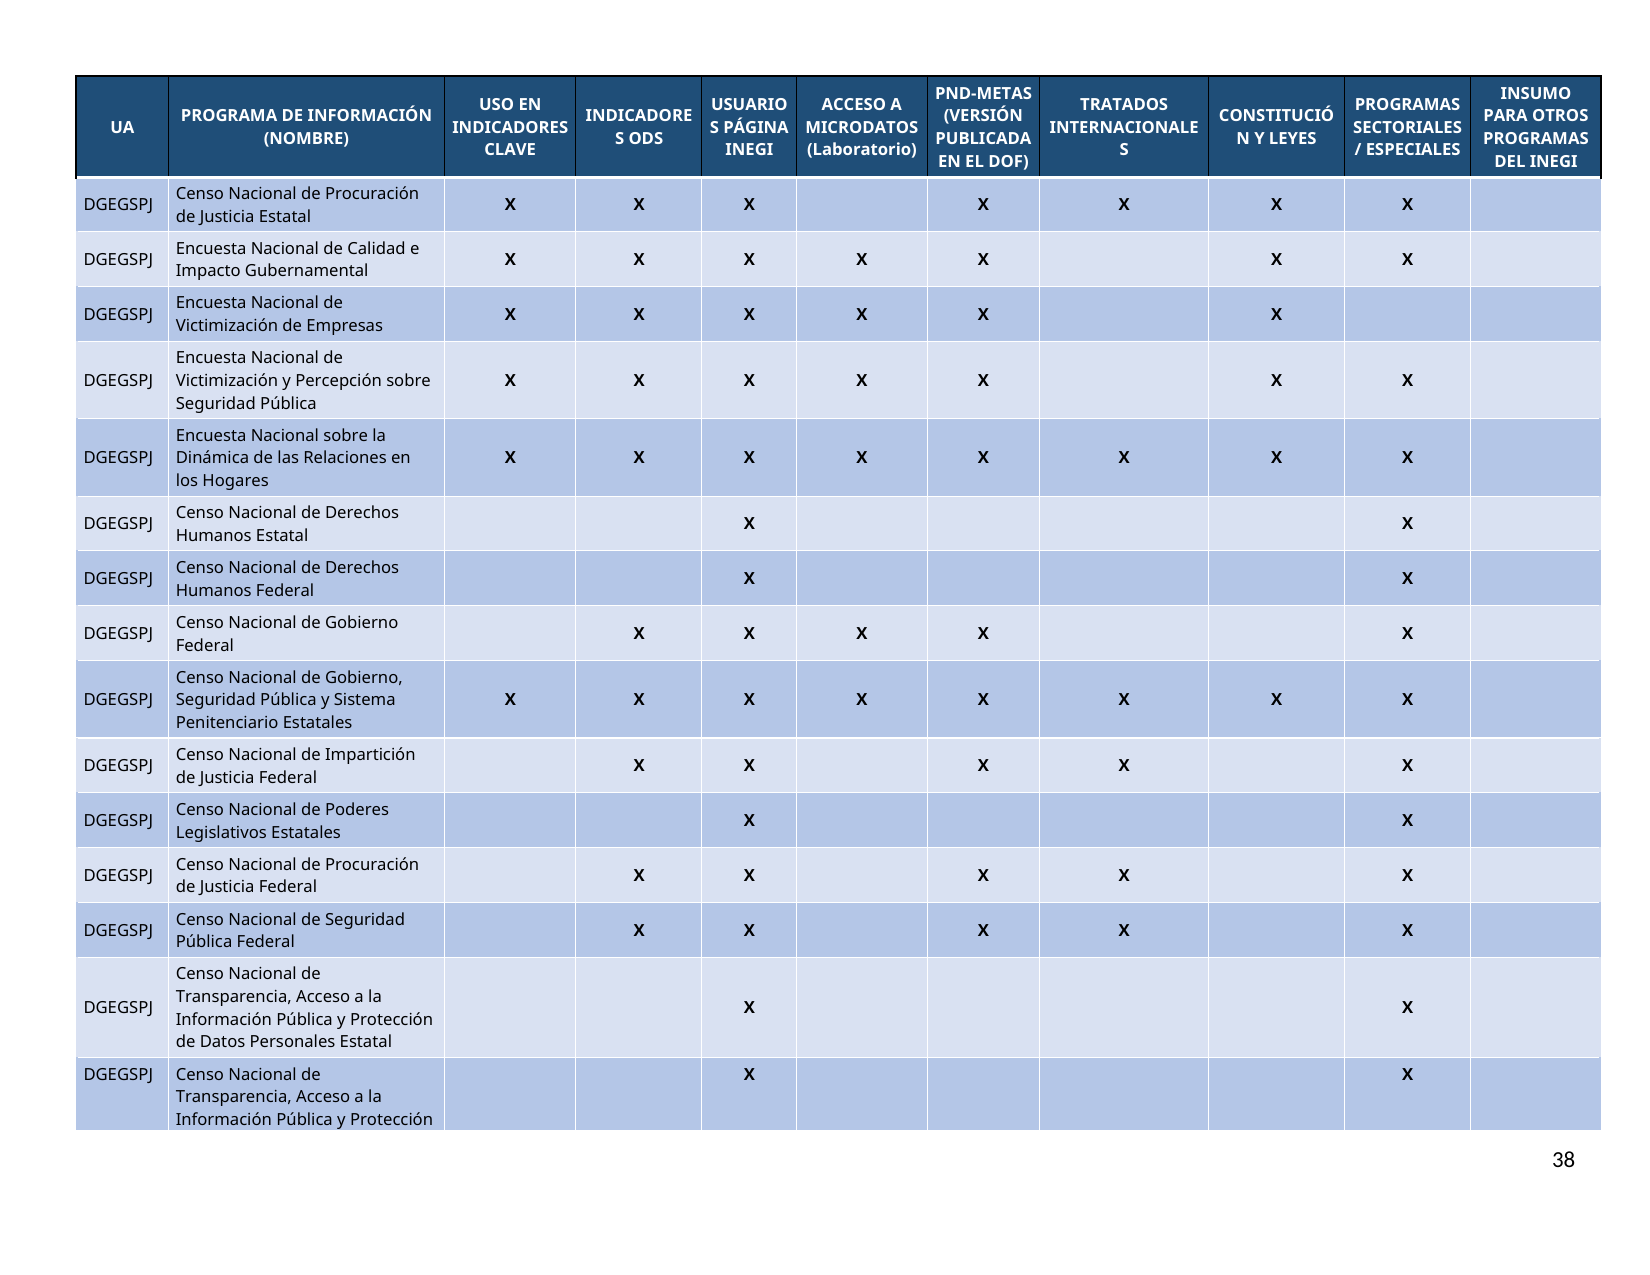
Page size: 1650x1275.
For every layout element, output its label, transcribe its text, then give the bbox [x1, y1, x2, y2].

table_cell X [702, 793, 796, 847]
table_cell X [702, 179, 796, 231]
table_cell X [928, 179, 1039, 231]
table_cell [797, 179, 927, 231]
table_cell X [1209, 232, 1344, 286]
table_cell Censo Nacional de Derechos Humanos Estatal [169, 497, 444, 550]
table_cell X [928, 287, 1039, 341]
table_cell X [797, 232, 927, 286]
table_cell X [702, 232, 796, 286]
table_cell X [445, 419, 575, 496]
table_cell [1040, 958, 1208, 1057]
table_header INSUMO PARA OTROS PROGRAMAS DEL INEGI [1471, 77, 1600, 176]
table_cell [445, 606, 575, 660]
table_cell X [576, 606, 701, 660]
table_cell X [1345, 958, 1470, 1057]
table_cell X [576, 903, 701, 957]
table_cell DGEGSPJ [76, 179, 168, 231]
table_cell X [1345, 739, 1470, 792]
table_cell Censo Nacional de Seguridad Pública Federal [169, 903, 444, 957]
table_cell X [1345, 848, 1470, 902]
table_cell [445, 958, 575, 1057]
table_cell X [702, 848, 796, 902]
table_cell X [702, 661, 796, 737]
table_cell X [702, 497, 796, 550]
table_cell Encuesta Nacional de Calidad e Impacto Gubernamental [169, 232, 444, 286]
table_cell X [1345, 661, 1470, 737]
table_cell [1471, 738, 1601, 792]
table_cell X [797, 419, 927, 496]
table_cell Censo Nacional de Gobierno, Seguridad Pública y Sistema Penitenciario Estatales [169, 661, 444, 737]
table_header CONSTITUCIÓN Y LEYES [1209, 77, 1344, 176]
table_cell X [1209, 342, 1344, 418]
table_cell X [702, 551, 796, 605]
table_cell X [702, 419, 796, 496]
table_cell Censo Nacional de Procuración de Justicia Estatal [169, 179, 444, 231]
table_cell X [702, 287, 796, 341]
table_cell [576, 497, 701, 550]
table_cell [797, 1058, 927, 1130]
table_cell X [1209, 287, 1344, 341]
table_cell DGEGSPJ [76, 341, 168, 418]
table_cell [1040, 342, 1208, 418]
table_cell X [1345, 419, 1470, 496]
table_cell [1471, 605, 1601, 660]
table_cell [797, 793, 927, 847]
table_cell X [702, 1058, 796, 1130]
table_cell [1209, 793, 1344, 847]
table_cell [1040, 1058, 1208, 1130]
table_cell [928, 551, 1039, 605]
table_cell X [576, 739, 701, 792]
table_header PND-METAS (VERSIÓN PUBLICADA EN EL DOF) [928, 77, 1039, 176]
table_cell X [928, 739, 1039, 792]
table_cell [1040, 606, 1208, 660]
table_cell [1209, 1058, 1344, 1130]
table_cell X [1345, 606, 1470, 660]
table_cell X [445, 179, 575, 231]
table_header TRATADOS INTERNACIONALES [1040, 77, 1208, 176]
table_cell [1471, 179, 1601, 231]
table_cell [797, 903, 927, 957]
table_cell [445, 848, 575, 902]
table_cell DGEGSPJ [76, 792, 168, 847]
table_header PROGRAMA DE INFORMACIÓN (NOMBRE) [169, 77, 444, 176]
table_cell DGEGSPJ [76, 738, 168, 792]
table_cell [1040, 793, 1208, 847]
table_cell DGEGSPJ [76, 231, 168, 286]
table_cell X [1040, 661, 1208, 737]
table_cell X [702, 903, 796, 957]
table_cell X [1040, 179, 1208, 231]
table_cell [1040, 551, 1208, 605]
table_cell X [445, 661, 575, 737]
table_cell X [1345, 232, 1470, 286]
table_cell X [928, 848, 1039, 902]
table_cell DGEGSPJ [76, 286, 168, 341]
table_cell X [1345, 903, 1470, 957]
table_cell [1471, 792, 1601, 847]
table_cell X [576, 661, 701, 737]
table_cell X [1209, 661, 1344, 737]
table_header ACCESO A MICRODATOS (Laboratorio) [797, 77, 927, 176]
table_cell [1471, 660, 1601, 737]
table_cell X [702, 739, 796, 792]
table_cell X [1040, 903, 1208, 957]
table_header INDICADORES ODS [576, 77, 701, 176]
table_cell [928, 958, 1039, 1057]
table_cell DGEGSPJ [76, 496, 168, 550]
table_cell X [1209, 179, 1344, 231]
table_cell X [928, 419, 1039, 496]
table_cell [445, 497, 575, 550]
table_cell [1471, 550, 1601, 605]
table_cell X [576, 848, 701, 902]
table_cell DGEGSPJ [76, 660, 168, 737]
table_cell Censo Nacional de Transparencia, Acceso a la Información Pública y Protección de Datos Personales Estatal [169, 958, 444, 1057]
table_cell X [1040, 739, 1208, 792]
table_cell [1471, 902, 1601, 957]
table_cell DGEGSPJ [76, 847, 168, 902]
table_cell X [576, 419, 701, 496]
table_cell Censo Nacional de Procuración de Justicia Federal [169, 848, 444, 902]
table_cell X [928, 342, 1039, 418]
table_cell [1209, 551, 1344, 605]
table_cell X [576, 342, 701, 418]
table_cell DGEGSPJ [76, 902, 168, 957]
table_cell DGEGSPJ [76, 550, 168, 605]
table_cell [1209, 739, 1344, 792]
table_cell [445, 739, 575, 792]
table_cell [1345, 287, 1470, 341]
table_cell [1209, 606, 1344, 660]
table_cell X [1209, 419, 1344, 496]
table_cell [576, 1058, 701, 1130]
table_cell [1040, 287, 1208, 341]
table_cell [928, 793, 1039, 847]
table_cell X [797, 342, 927, 418]
table_cell [1040, 232, 1208, 286]
table_cell [576, 551, 701, 605]
table_cell X [445, 342, 575, 418]
table_cell X [1345, 179, 1470, 231]
table_cell [797, 958, 927, 1057]
table_cell Encuesta Nacional de Victimización de Empresas [169, 287, 444, 341]
table_cell X [1345, 342, 1470, 418]
table_cell [1209, 848, 1344, 902]
table_cell [1471, 957, 1601, 1057]
table_cell X [1345, 551, 1470, 605]
table_cell DGEGSPJ [76, 418, 168, 496]
table_cell [797, 739, 927, 792]
table_cell [1209, 497, 1344, 550]
table_cell X [1345, 497, 1470, 550]
table_cell X [702, 958, 796, 1057]
table_cell [1209, 903, 1344, 957]
table_cell X [445, 232, 575, 286]
table_cell [1471, 1057, 1601, 1130]
table_cell [928, 497, 1039, 550]
table_cell X [928, 232, 1039, 286]
table_cell Encuesta Nacional de Victimización y Percepción sobre Seguridad Pública [169, 342, 444, 418]
table_cell Encuesta Nacional sobre la Dinámica de las Relaciones en los Hogares [169, 419, 444, 496]
table_cell [1471, 496, 1601, 550]
table_cell Censo Nacional de Transparencia, Acceso a la Información Pública y Protección de Datos Personales Federal [169, 1058, 444, 1130]
table_cell Censo Nacional de Derechos Humanos Federal [169, 551, 444, 605]
table_cell X [928, 661, 1039, 737]
table_header USUARIOS PÁGINA INEGI [702, 77, 796, 176]
table_cell [1471, 286, 1601, 341]
table_cell [576, 958, 701, 1057]
table_header PROGRAMAS SECTORIALES/ ESPECIALES [1345, 77, 1470, 176]
table_cell X [797, 661, 927, 737]
table_cell Censo Nacional de Impartición de Justicia Federal [169, 739, 444, 792]
table_cell X [1345, 793, 1470, 847]
table_cell X [797, 287, 927, 341]
table_cell Censo Nacional de Poderes Legislativos Estatales [169, 793, 444, 847]
table_cell Censo Nacional de Gobierno Federal [169, 606, 444, 660]
table_cell [445, 793, 575, 847]
table_cell DGEGSPJ [76, 1057, 168, 1130]
table_cell DGEGSPJ [76, 957, 168, 1057]
table_cell [1471, 231, 1601, 286]
table_cell [797, 497, 927, 550]
table_cell X [576, 179, 701, 231]
table_cell X [928, 903, 1039, 957]
table_cell [928, 1058, 1039, 1130]
table_cell [445, 903, 575, 957]
table_header UA [77, 77, 168, 176]
table_cell [797, 848, 927, 902]
table_cell X [702, 606, 796, 660]
table_cell [1471, 847, 1601, 902]
table_cell [1040, 497, 1208, 550]
table_cell [1209, 958, 1344, 1057]
table_cell [445, 1058, 575, 1130]
table_cell [797, 551, 927, 605]
table_cell [576, 793, 701, 847]
table_cell X [576, 287, 701, 341]
table_cell X [1040, 419, 1208, 496]
table_cell X [1345, 1058, 1470, 1130]
table_cell X [576, 232, 701, 286]
table_cell X [1040, 848, 1208, 902]
table_cell X [702, 342, 796, 418]
table_header USO EN INDICADORES CLAVE [445, 77, 575, 176]
table_cell DGEGSPJ [76, 605, 168, 660]
table_cell [445, 551, 575, 605]
table_cell X [445, 287, 575, 341]
table_cell X [797, 606, 927, 660]
table_cell [1471, 418, 1601, 496]
table_cell X [928, 606, 1039, 660]
table_cell [1471, 341, 1601, 418]
